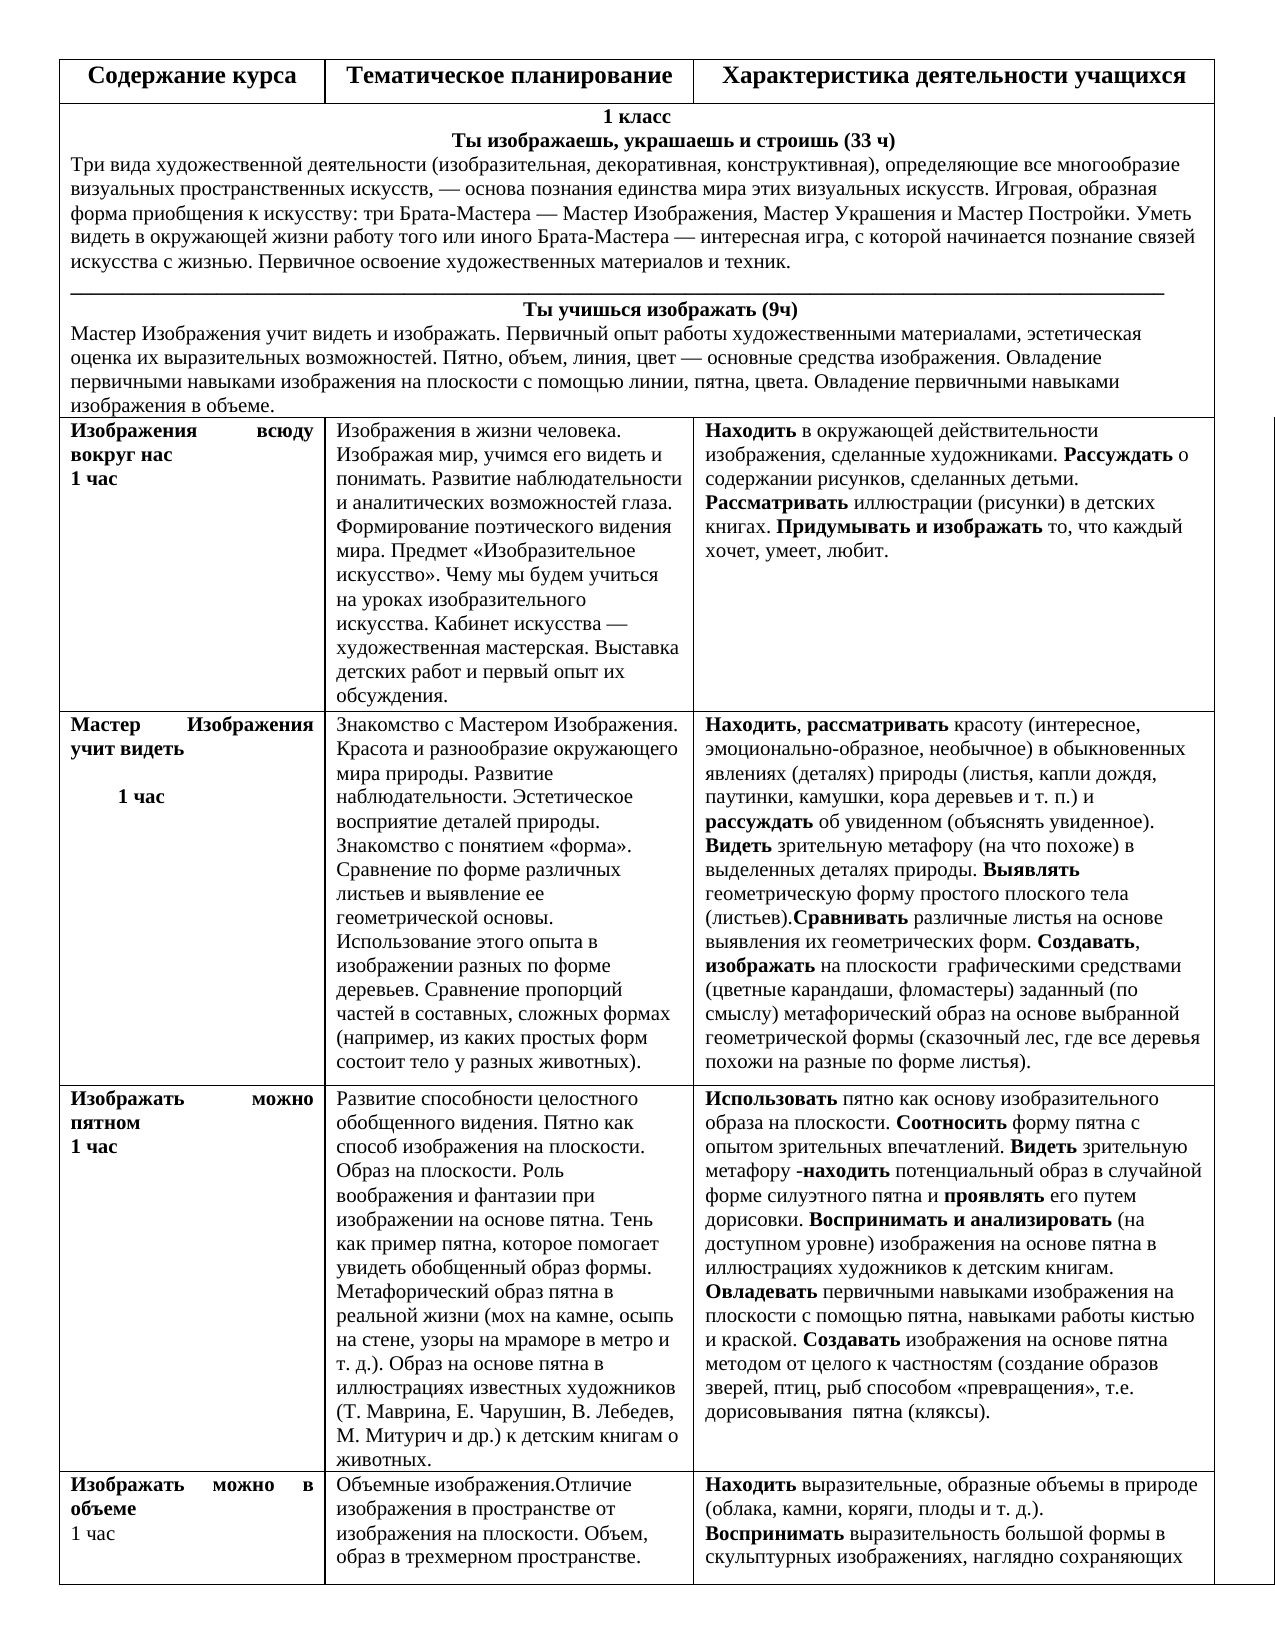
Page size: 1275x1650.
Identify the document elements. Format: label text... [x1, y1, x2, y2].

table_cell Мастер Изображения учит видеть 1 час [60, 712, 324, 1085]
table_cell 1 класс Ты изображаешь, украшаешь и строишь (33 ч) Три вида художественной деятельности (изобразительная, декоративная, конструктивная), определяющие все многообразие визуальных пространственных искусств, — основа познания единства мира этих визуальных искусств. Игровая, образная форма приобщения к искусству: три Брата-Мастера — Мастер Изображения, Мастер Украшения и Мастер Постройки. Уметь видеть в окружающей жизни работу того или иного Брата-Мастера — интересная игра, с которой начинается познание связей искусства с жизнью. Первичное освоение художественных материалов и техник. _________________________________________________________________________________________________________ Ты учишься изображать (9ч) Мастер Изображения учит видеть и изображать. Первичный опыт работы художественными материалами, эстетическая оценка их выразительных возможностей. Пятно, объем, линия, цвет — основные средства изображения. Овладение первичными навыками изображения на плоскости с помощью линии, пятна, цвета. Овладение первичными навыками изображения в объеме. [60, 104, 1214, 417]
table_cell Изображения всюду вокруг нас 1 час [60, 418, 324, 711]
table_header Содержание курса [60, 60, 324, 103]
table_cell Находить, рассматривать красоту (интересное, эмоционально-образное, необычное) в обыкновенных явлениях (деталях) природы (листья, капли дождя, паутинки, камушки, кора деревьев и т. п.) и рассуждать об увиденном (объяснять увиденное). Видеть зрительную метафору (на что похоже) в выделенных деталях природы. Выявлять геометрическую форму простого плоского тела (листьев).Сравнивать различные листья на основе выявления их геометрических форм. Создавать, изображать на плоскости графическими средствами (цветные карандаши, фломастеры) заданный (по смыслу) метафорический образ на основе выбранной геометрической формы (сказочный лес, где все деревья похожи на разные по форме листья). [694, 712, 1214, 1085]
table_cell Развитие способности целостного обобщенного видения. Пятно как способ изображения на плоскости. Образ на плоскости. Роль воображения и фантазии при изображении на основе пятна. Тень как пример пятна, которое помогает увидеть обобщенный образ формы. Метафорический образ пятна в реальной жизни (мох на камне, осыпь на стене, узоры на мраморе в метро и т. д.). Образ на основе пятна в иллюстрациях известных художников (Т. Маврина, Е. Чарушин, В. Лебедев, М. Митурич и др.) к детским книгам о животных. [326, 1086, 693, 1471]
table_header Тематическое планирование [326, 60, 693, 103]
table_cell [694, 1472, 1214, 1583]
table_cell Изображения в жизни человека. Изображая мир, учимся его видеть и понимать. Развитие наблюдательности и аналитических возможностей глаза. Формирование поэтического видения мира. Предмет «Изобразительное искусство». Чему мы будем учиться на уроках изобразительного искусства. Кабинет искусства — художественная мастерская. Выставка детских работ и первый опыт их обсуждения. [326, 418, 693, 711]
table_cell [326, 1472, 693, 1583]
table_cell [60, 1472, 324, 1583]
table_cell Находить в окружающей действительности изображения, сделанные художниками. Рассуждать о содержании рисунков, сделанных детьми. Рассматривать иллюстрации (рисунки) в детских книгах. Придумывать и изображать то, что каждый хочет, умеет, любит. [694, 418, 1214, 711]
table_cell Изображать можно пятном 1 час [60, 1086, 324, 1471]
table_cell Использовать пятно как основу изобразительного образа на плоскости. Соотносить форму пятна с опытом зрительных впечатлений. Видеть зрительную метафору -находить потенциальный образ в случайной форме силуэтного пятна и проявлять его путем дорисовки. Воспринимать и анализировать (на доступном уровне) изображения на основе пятна в иллюстрациях художников к детским книгам. Овладевать первичными навыками изображения на плоскости с помощью пятна, навыками работы кистью и краской. Создавать изображения на основе пятна методом от целого к частностям (создание образов зверей, птиц, рыб способом «превращения», т.е. дорисовывания пятна (кляксы). [694, 1086, 1214, 1471]
table_cell [1215, 417, 1274, 1583]
table_cell Знакомство с Мастером Изображения. Красота и разнообразие окружающего мира природы. Развитие наблюдательности. Эстетическое восприятие деталей природы. Знакомство с понятием «форма». Сравнение по форме различных листьев и выявление ее геометрической основы. Использование этого опыта в изображении разных по форме деревьев. Сравнение пропорций частей в составных, сложных формах (например, из каких простых форм состоит тело у разных животных). [326, 712, 693, 1085]
table_header Характеристика деятельности учащихся [694, 60, 1214, 103]
